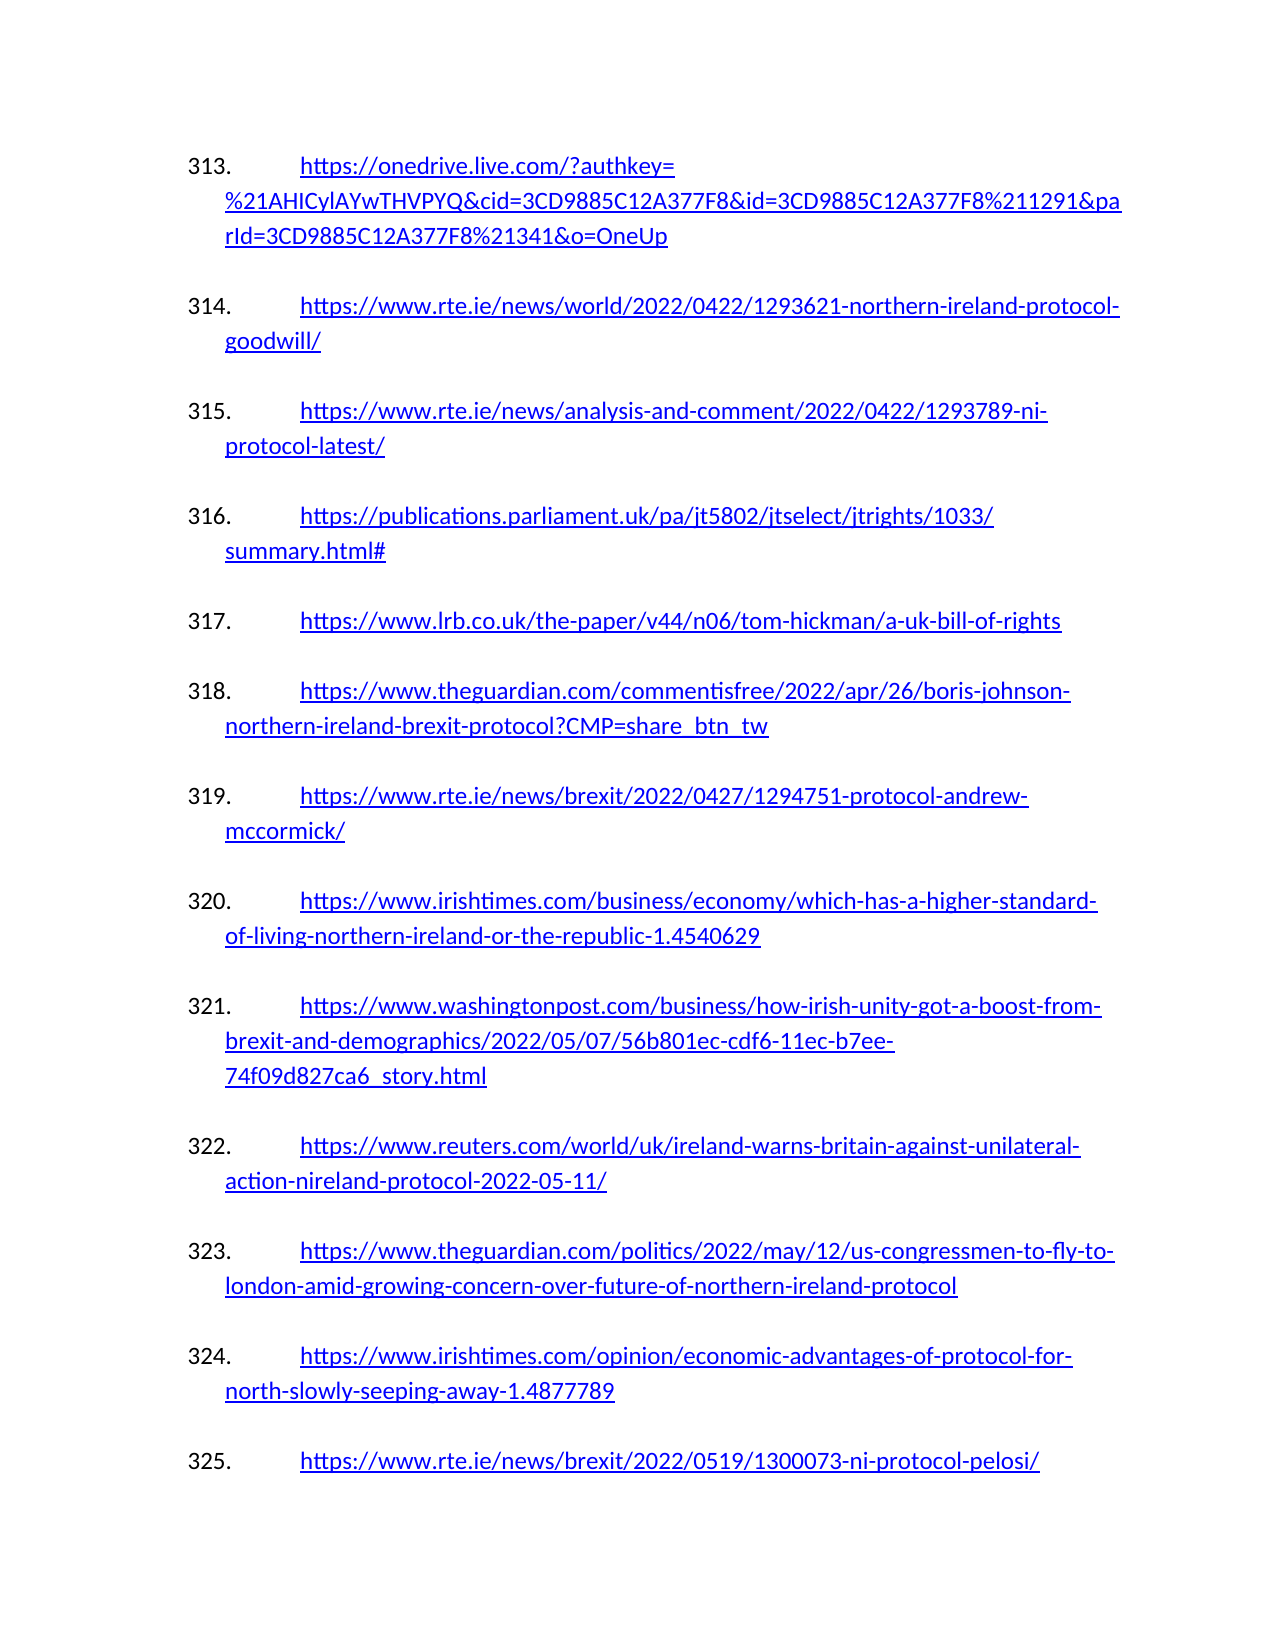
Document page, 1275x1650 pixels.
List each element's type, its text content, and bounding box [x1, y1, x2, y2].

list https://www.theguardian.com/politics/2022/may/12/us-congressmen-to-fly-to-london-amid-growing-concern-over-future-of-northern-ireland-protocol [187, 1235, 1125, 1301]
list https://www.washingtonpost.com/business/how-irish-unity-got-a-boost-from-brexit-and-demographics/2022/05/07/56b801ec-cdf6-11ec-b7ee-74f09d827ca6_story.html [187, 990, 1125, 1091]
list https://www.rte.ie/news/brexit/2022/0427/1294751-protocol-andrew-mccormick/ [187, 780, 1125, 846]
list https://onedrive.live.com/?authkey=%21AHICylAYwTHVPYQ&cid=3CD9885C12A377F8&id=3CD9885C12A377F8%211291&parId=3CD9885C12A377F8%21341&o=OneUp [187, 150, 1125, 251]
list https://publications.parliament.uk/pa/jt5802/jtselect/jtrights/1033/summary.html# [187, 500, 1125, 566]
list https://www.irishtimes.com/business/economy/which-has-a-higher-standard-of-living-northern-ireland-or-the-republic-1.4540629 [187, 885, 1125, 951]
list https://www.theguardian.com/commentisfree/2022/apr/26/boris-johnson-northern-ireland-brexit-protocol?CMP=share_btn_tw [187, 675, 1125, 741]
list https://www.rte.ie/news/world/2022/0422/1293621-northern-ireland-protocol-goodwill/ [187, 290, 1125, 356]
list https://www.reuters.com/world/uk/ireland-warns-britain-against-unilateral-action-nireland-protocol-2022-05-11/ [187, 1130, 1125, 1196]
list https://www.rte.ie/news/analysis-and-comment/2022/0422/1293789-ni-protocol-latest/ [187, 395, 1125, 461]
list https://www.rte.ie/news/brexit/2022/0519/1300073-ni-protocol-pelosi/ [187, 1445, 1125, 1476]
list https://www.lrb.co.uk/the-paper/v44/n06/tom-hickman/a-uk-bill-of-rights [187, 605, 1125, 636]
list https://www.irishtimes.com/opinion/economic-advantages-of-protocol-for-north-slowly-seeping-away-1.4877789 [187, 1340, 1125, 1406]
